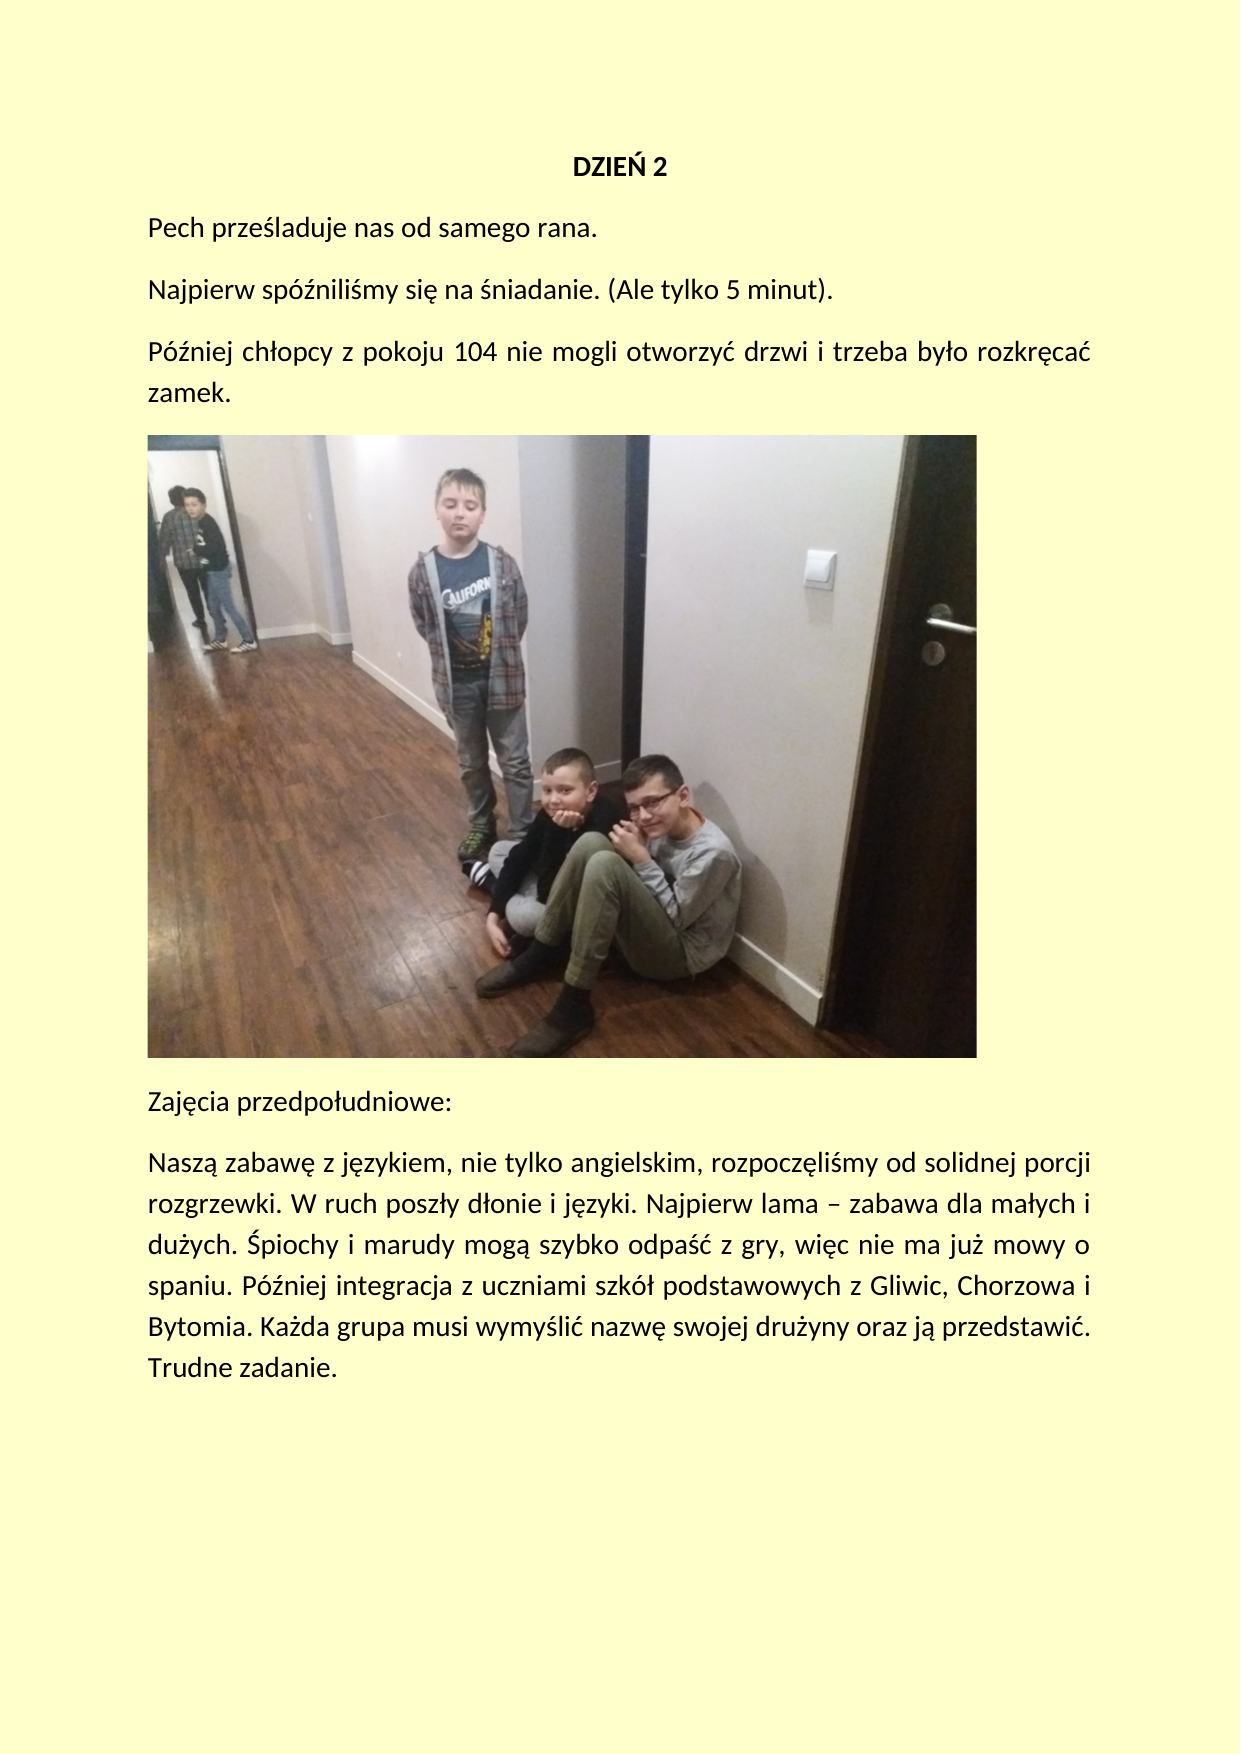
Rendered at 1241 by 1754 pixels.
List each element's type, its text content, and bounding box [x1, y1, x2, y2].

text Zajęcia przedpołudniowe: [148, 1083, 1093, 1118]
text Później chłopcy z pokoju 104 nie mogli otworzyć drzwi i trzeba było rozkręcać zamek. [148, 333, 1093, 409]
text DZIEŃ 2 [148, 148, 1093, 183]
picture [147, 435, 977, 1058]
text Naszą zabawę z językiem, nie tylko angielskim, rozpoczęliśmy od solidnej porcji rozgrzewki. W ruch poszły dłonie i języki. Najpierw lama – zabawa dla małych i dużych. Śpiochy i marudy mogą szybko odpaść z gry, więc nie ma już mowy o spaniu. Później integracja z uczniami szkół podstawowych z Gliwic, Chorzowa i Bytomia. Każda grupa musi wymyślić nazwę swojej drużyny oraz ją przedstawić. Trudne zadanie. [148, 1144, 1093, 1385]
text Pech prześladuje nas od samego rana. [148, 209, 1093, 245]
text Najpierw spóźniliśmy się na śniadanie. (Ale tylko 5 minut). [148, 271, 1093, 307]
